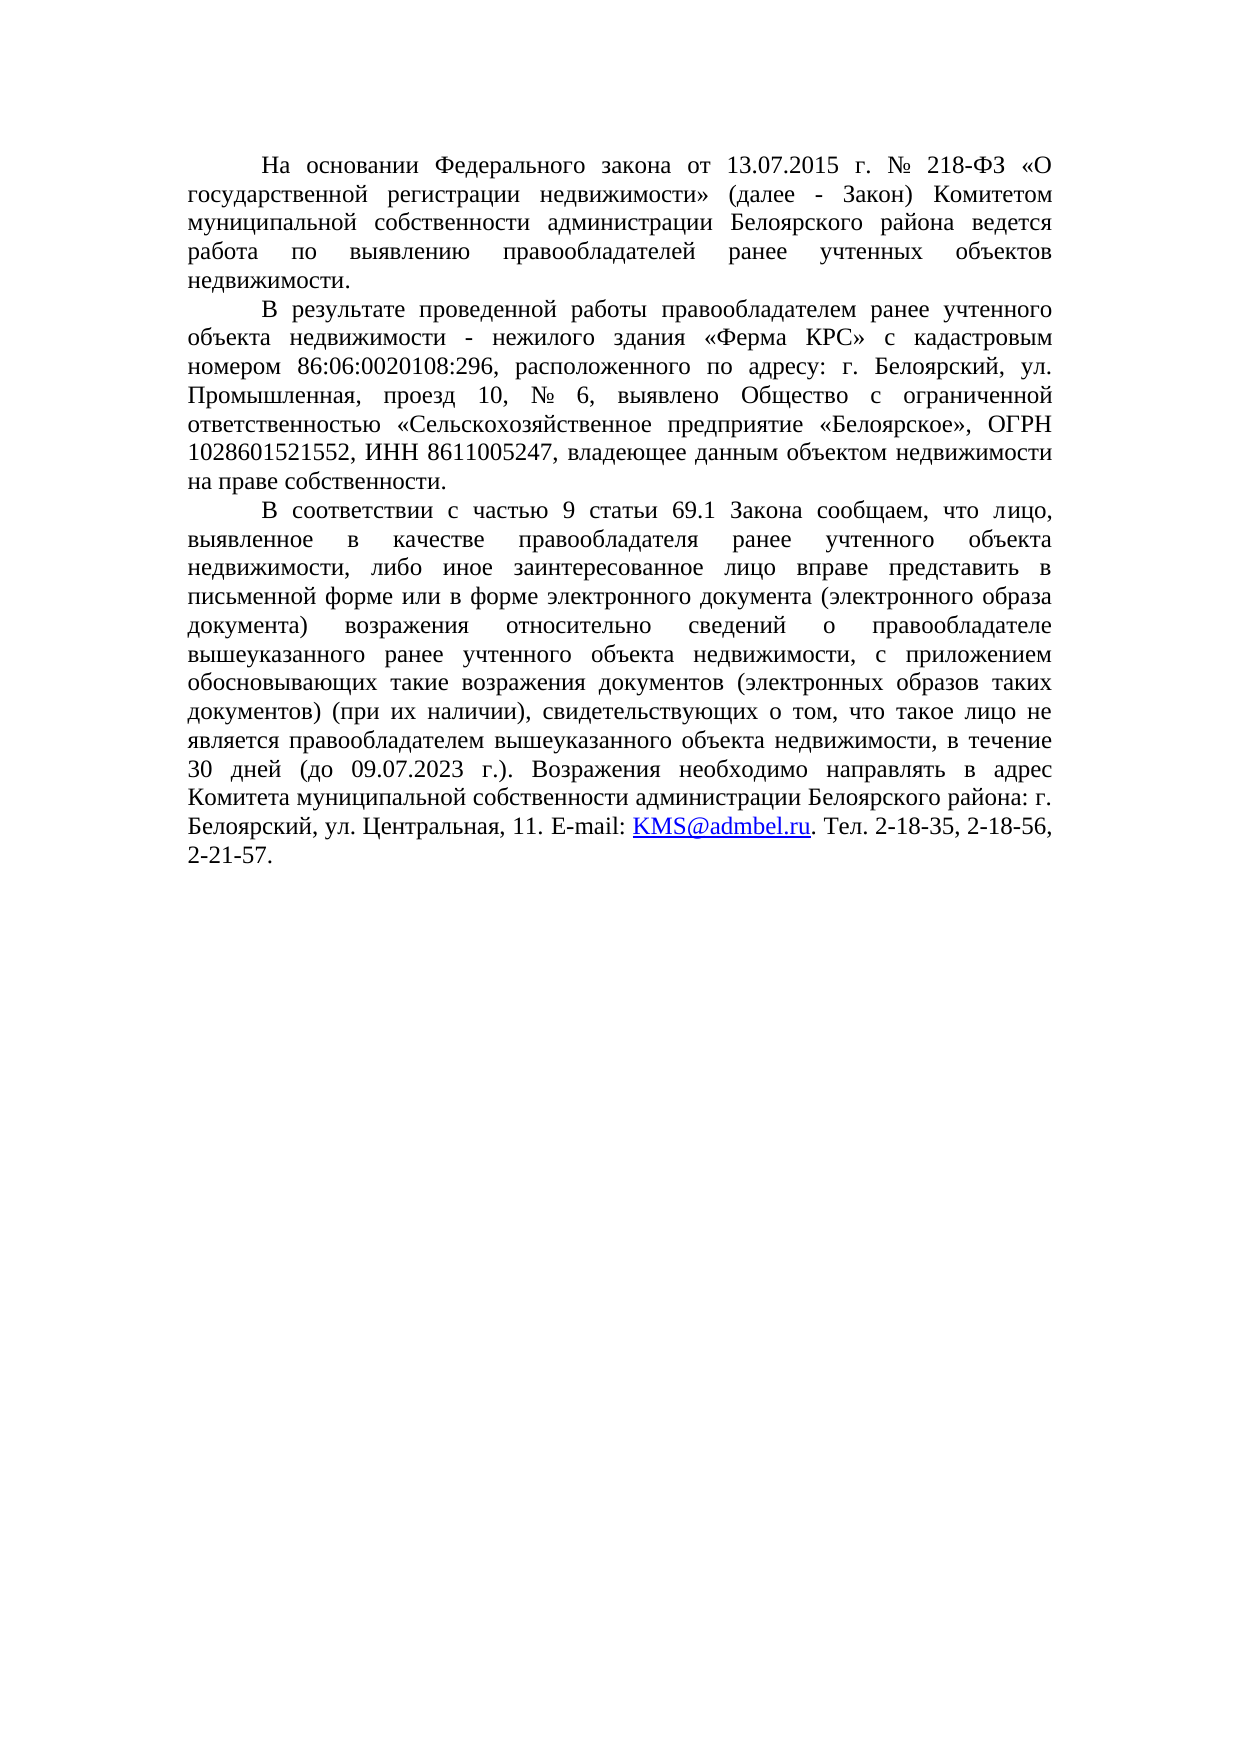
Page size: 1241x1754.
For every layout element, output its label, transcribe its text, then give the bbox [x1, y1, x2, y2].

text В результате проведенной работы правообладателем ранее учтенного объекта недвижимости - нежилого здания «Ферма КРС» с кадастровым номером 86:06:0020108:296, расположенного по адресу: г. Белоярский, ул. Промышленная, проезд 10, № 6, выявлено Общество с ограниченной ответственностью «Сельскохозяйственное предприятие «Белоярское», ОГРН 1028601521552, ИНН 8611005247, владеющее данным объектом недвижимости на праве собственности. [187, 294, 1053, 495]
text В соответствии с частью 9 статьи 69.1 Закона сообщаем, что лицо, выявленное в качестве правообладателя ранее учтенного объекта недвижимости, либо иное заинтересованное лицо вправе представить в письменной форме или в форме электронного документа (электронного образа документа) возражения относительно сведений о правообладателе вышеуказанного ранее учтенного объекта недвижимости, с приложением обосновывающих такие возражения документов (электронных образов таких документов) (при их наличии), свидетельствующих о том, что такое лицо не является правообладателем вышеуказанного объекта недвижимости, в течение 30 дней (до 09.07.2023 г.). Возражения необходимо направлять в адрес Комитета муниципальной собственности администрации Белоярского района: г. Белоярский, ул. Центральная, 11. E-mail: KMS@admbel.ru. Тел. 2-18-35, 2-18-56, 2-21-57. [187, 495, 1053, 869]
text На основании Федерального закона от 13.07.2015 г. № 218-ФЗ «О государственной регистрации недвижимости» (далее - Закон) Комитетом муниципальной собственности администрации Белоярского района ведется работа по выявлению правообладателей ранее учтенных объектов недвижимости. [187, 150, 1053, 294]
